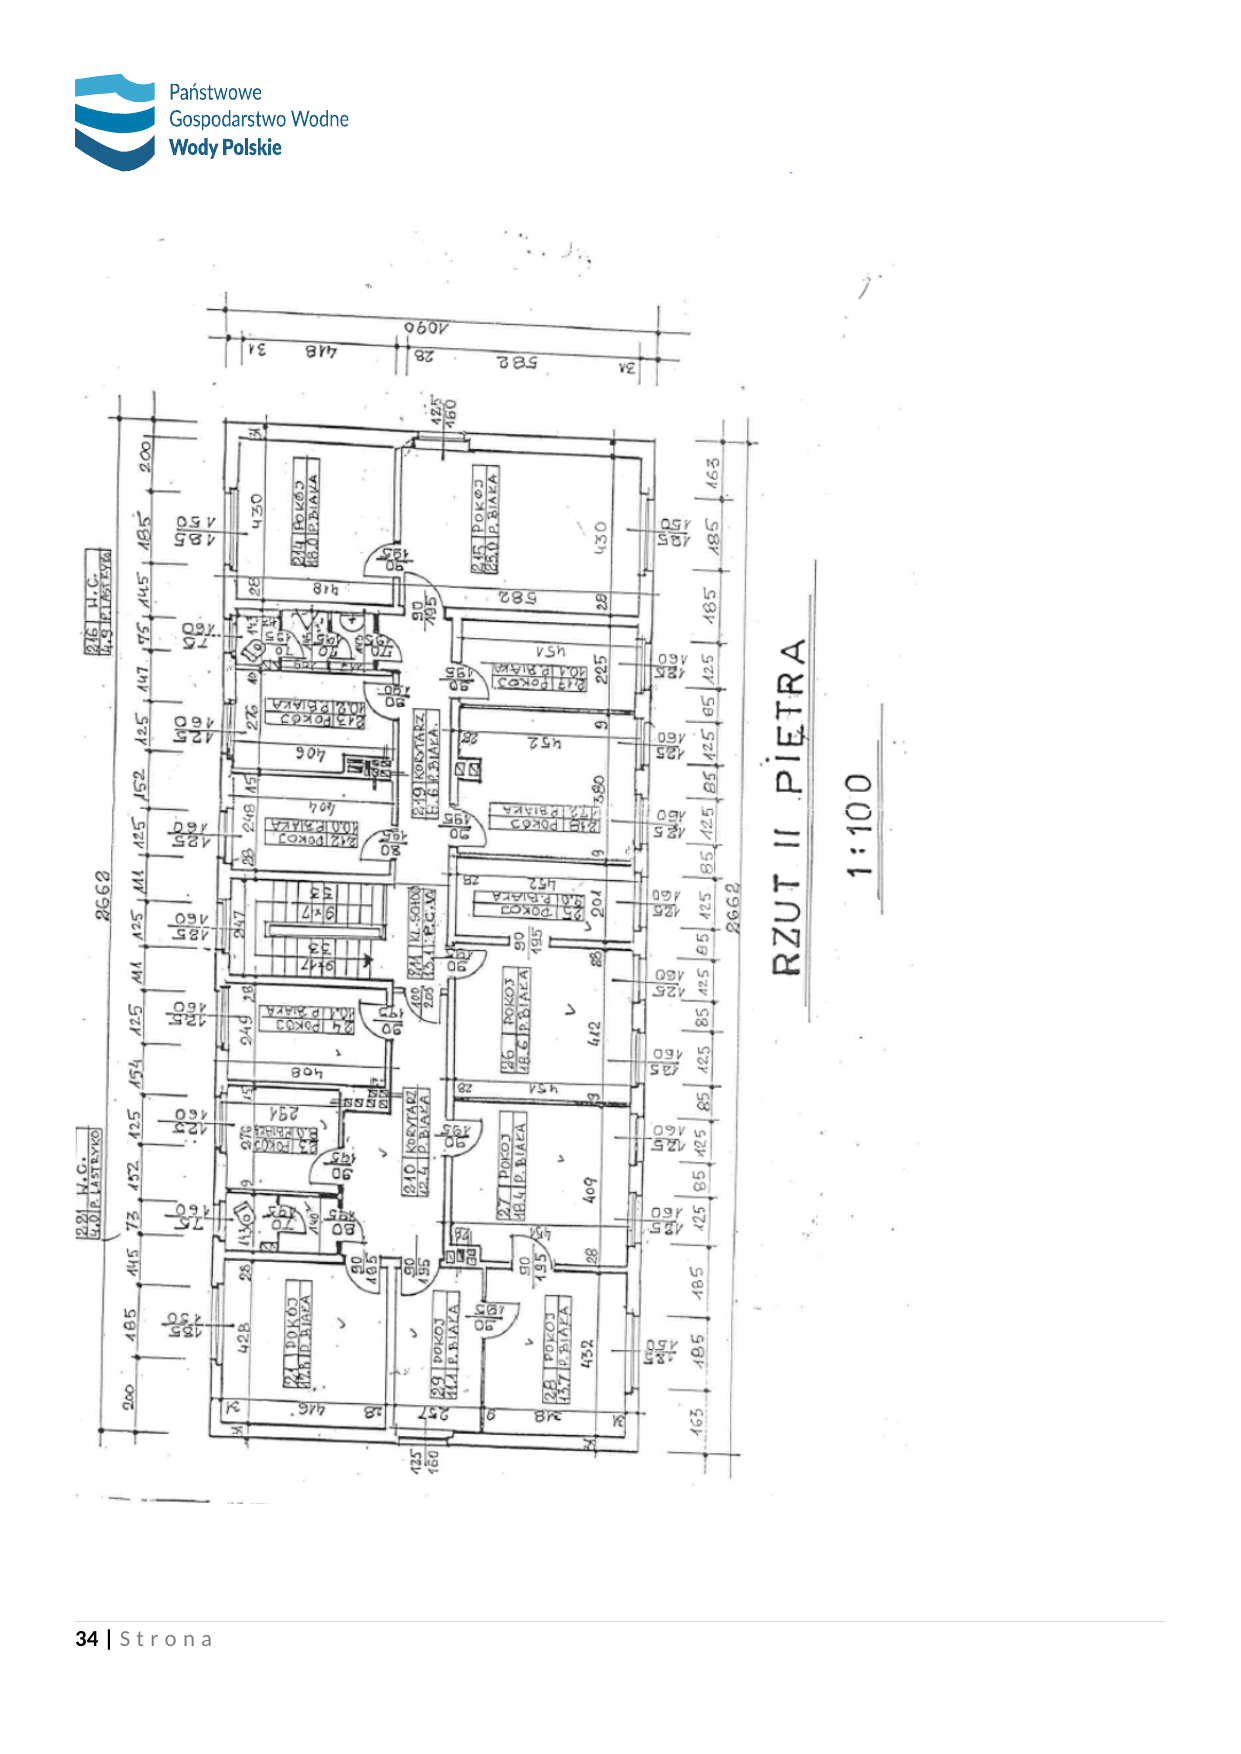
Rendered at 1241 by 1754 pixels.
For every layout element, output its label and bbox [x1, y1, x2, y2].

picture [76, 173, 920, 1504]
